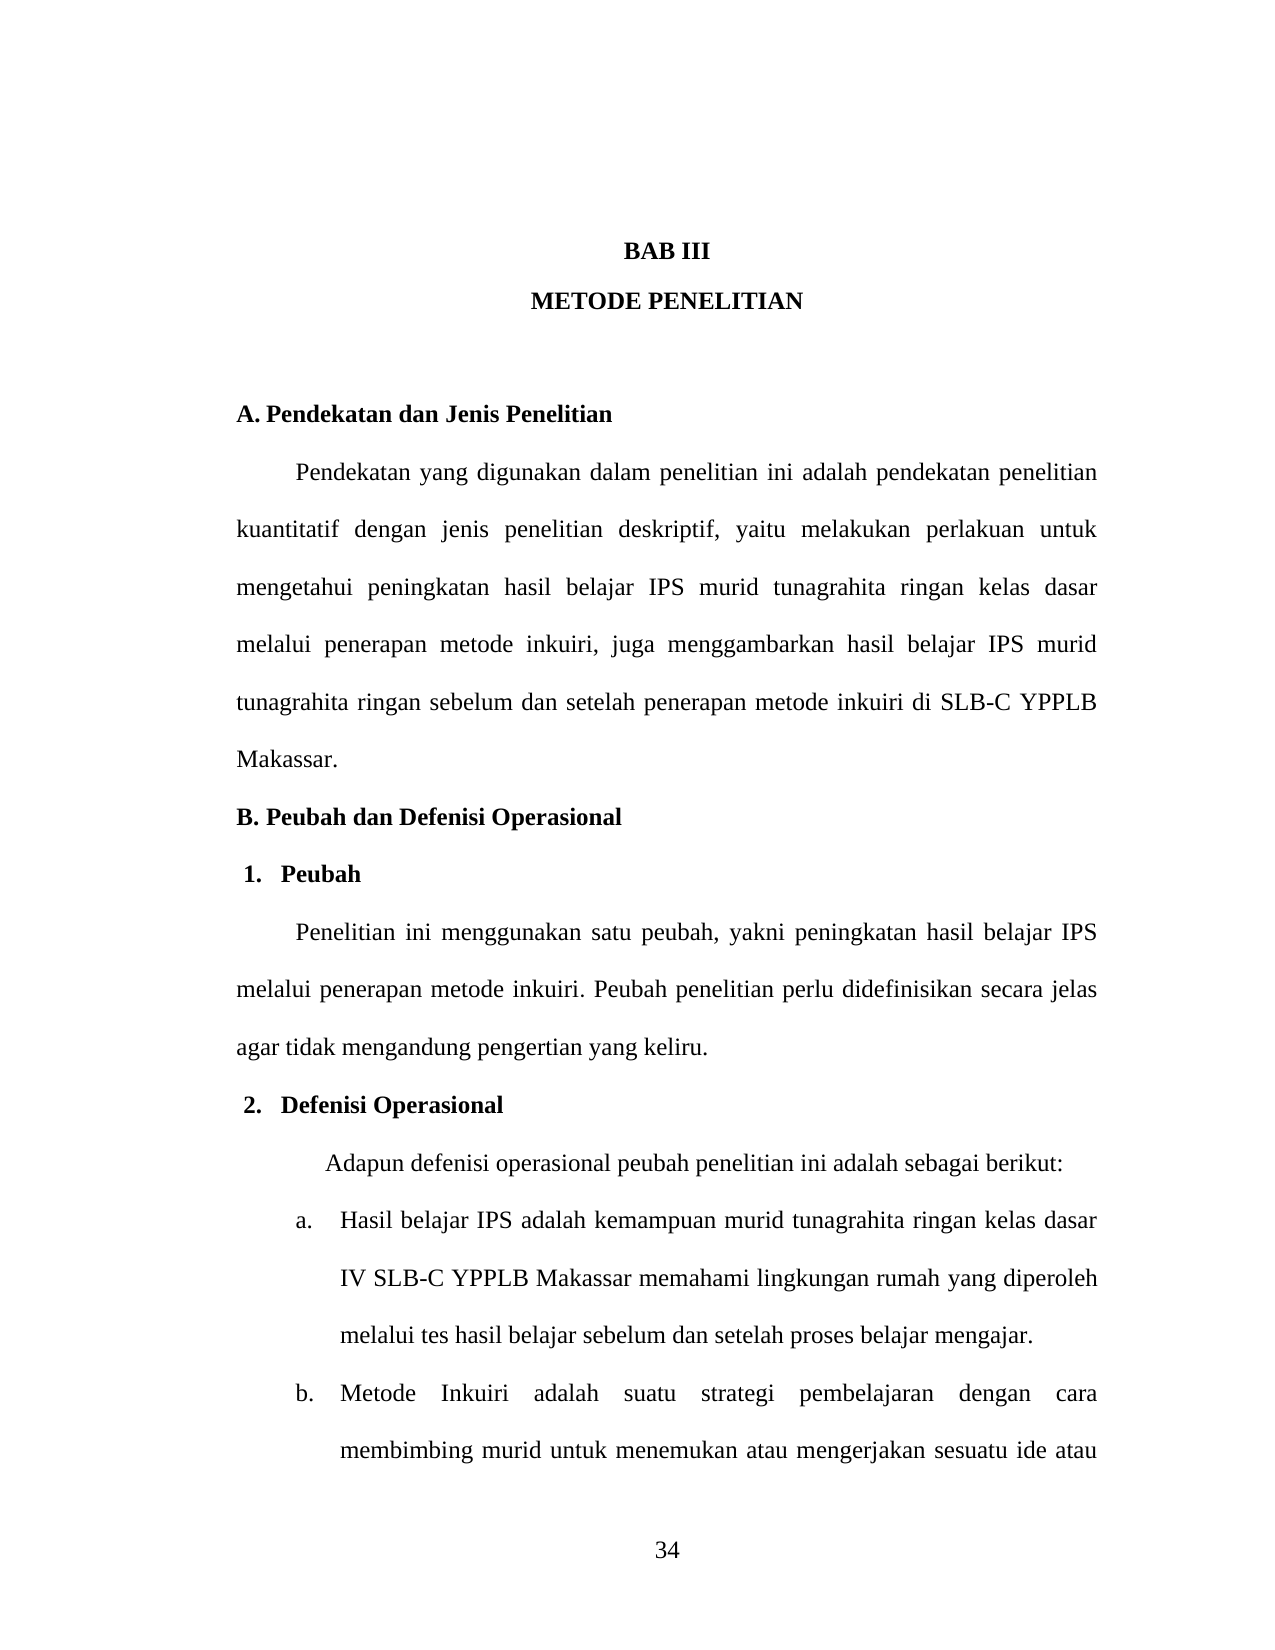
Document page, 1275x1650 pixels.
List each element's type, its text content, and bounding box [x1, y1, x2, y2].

text BAB III [236, 236, 1098, 265]
list Peubah [243, 859, 1098, 888]
list Hasil belajar IPS adalah kemampuan murid tunagrahita ringan kelas dasar IV SLB-C YPPLB Makassar memahami lingkungan rumah yang diperoleh melalui tes hasil belajar sebelum dan setelah proses belajar mengajar. [295, 1205, 1098, 1349]
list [295, 1378, 1098, 1464]
text Penelitian ini menggunakan satu peubah, yakni peningkatan hasil belajar IPS melalui penerapan metode inkuiri. Peubah penelitian perlu didefinisikan secara jelas agar tidak mengandung pengertian yang keliru. [236, 917, 1098, 1061]
text METODE PENELITIAN [236, 286, 1098, 314]
list Defenisi Operasional [243, 1090, 1098, 1119]
list Pendekatan dan Jenis Penelitian [236, 399, 1098, 428]
text Adapun defenisi operasional peubah penelitian ini adalah sebagai berikut: [266, 1148, 1098, 1177]
text Pendekatan yang digunakan dalam penelitian ini adalah pendekatan penelitian kuantitatif dengan jenis penelitian deskriptif, yaitu melakukan perlakuan untuk mengetahui peningkatan hasil belajar IPS murid tunagrahita ringan kelas dasar melalui penerapan metode inkuiri, juga menggambarkan hasil belajar IPS murid tunagrahita ringan sebelum dan setelah penerapan metode inkuiri di SLB-C YPPLB Makassar. [236, 457, 1098, 773]
list Peubah dan Defenisi Operasional [236, 802, 1098, 831]
